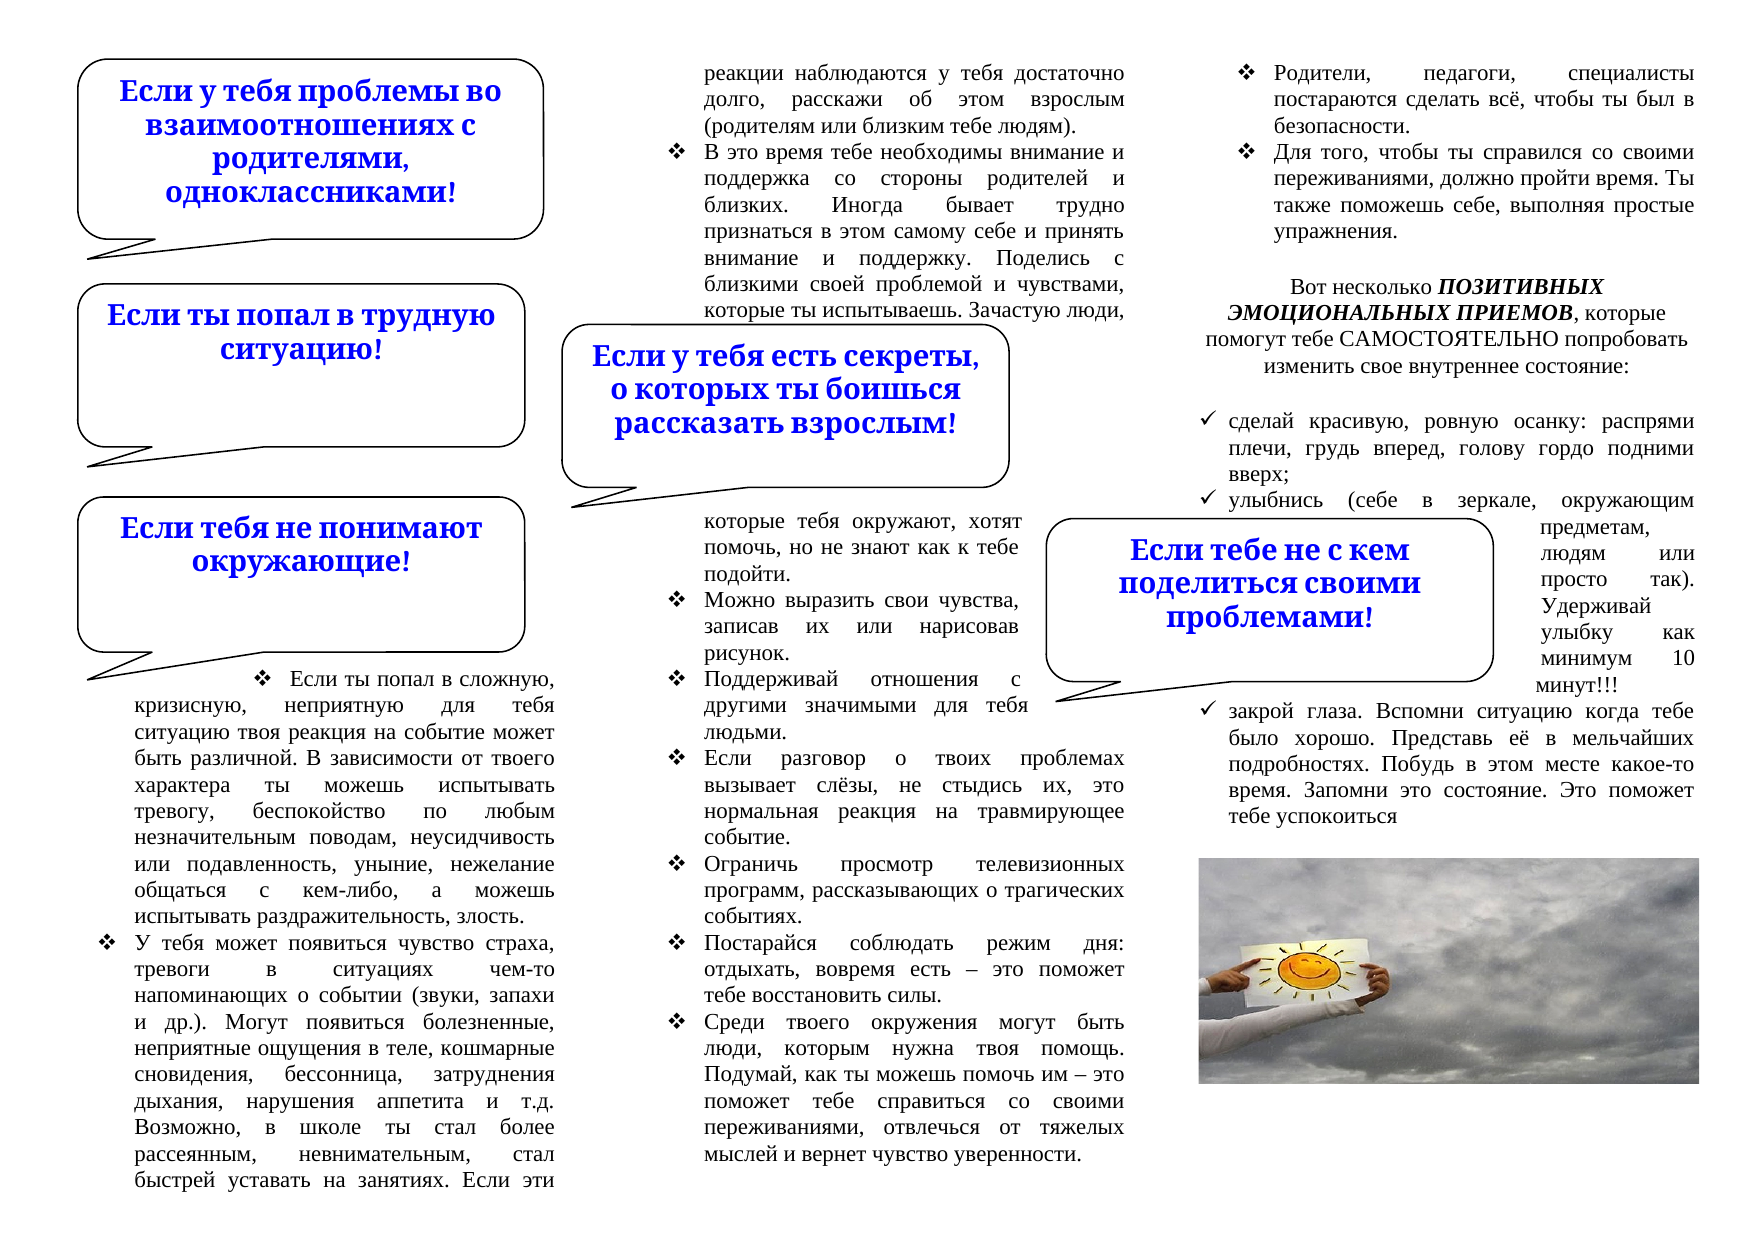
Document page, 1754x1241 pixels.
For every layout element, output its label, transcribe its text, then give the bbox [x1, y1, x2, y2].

list Ограничь просмотр телевизионных программ, рассказывающих о трагических событиях. [666, 850, 1125, 929]
list закрой глаза. Вспомни ситуацию когда тебе было хорошо. Представь её в мельчайших подробностях. Побудь в этом месте какое-то время. Запомни это состояние. Это поможет тебе успокоиться [1199, 697, 1695, 829]
list Постарайся соблюдать режим дня: отдыхать, вовремя есть – это поможет тебе восстановить силы. [666, 929, 1125, 1008]
list Для того, чтобы ты справился со своими переживаниями, должно пройти время. Ты также поможешь себе, выполняя простые упражнения. [1236, 138, 1695, 243]
list Если разговор о твоих проблемах вызывает слёзы, не стыдись их, это нормальная реакция на травмирующее событие. [666, 744, 1125, 850]
list Родители, педагоги, специалисты постараются сделать всё, чтобы ты был в безопасности. [1236, 59, 1695, 138]
list Если ты попал в сложную, кризисную, неприятную для тебя ситуацию твоя реакция на событие может быть различной. В зависимости от твоего характера ты можешь испытывать тревогу, беспокойство по любым незначительным поводам, неусидчивость или подавленность, уныние, нежелание общаться с кем-либо, а можешь испытывать раздражительность, злость. [97, 586, 555, 929]
picture [1198, 858, 1700, 1084]
list У тебя может появиться чувство страха, тревоги в ситуациях чем-то напоминающих о событии (звуки, запахи и др.). Могут появиться болезненные, неприятные ощущения в теле, кошмарные сновидения, бессонница, затруднения дыхания, нарушения аппетита и т.д. Возможно, в школе ты стал более рассеянным, невнимательным, стал быстрей уставать на занятиях. Если эти реакции наблюдаются у тебя достаточно долго, расскажи об этом взрослым (родителям или близким тебе людям). [97, 929, 555, 1192]
list сделай красивую, ровную осанку: распрями плечи, грудь вперед, голову гордо подними вверх; [1199, 407, 1695, 486]
list В это время тебе необходимы внимание и поддержка со стороны родителей и близких. Иногда бывает трудно признаться в этом самому себе и принять внимание и поддержку. Поделись с близкими своей проблемой и чувствами, которые ты испытываешь. Зачастую люди, которые тебя окружают, хотят помочь, но не знают как к тебе подойти. [666, 138, 1125, 586]
list Среди твоего окружения могут быть люди, которым нужна твоя помощь. Подумай, как ты можешь помочь им – это поможет тебе справиться со своими переживаниями, отвлечься от тяжелых мыслей и вернет чувство уверенности. [666, 1008, 1125, 1166]
list улыбнись (себе в зеркале, окружающим предметам, людям или просто так). Удерживай улыбку как минимум 10 минут!!! [1199, 486, 1695, 697]
list Можно выразить свои чувства, записав их или нарисовав рисунок. [666, 586, 1047, 665]
list У тебя может появиться чувство страха, тревоги в ситуациях чем-то напоминающих о событии (звуки, запахи и др.). Могут появиться болезненные, неприятные ощущения в теле, кошмарные сновидения, бессонница, затруднения дыхания, нарушения аппетита и т.д. Возможно, в школе ты стал более рассеянным, невнимательным, стал быстрей уставать на занятиях. Если эти реакции наблюдаются у тебя достаточно долго, расскажи об этом взрослым (родителям или близким тебе людям). [666, 59, 1125, 138]
text Вот несколько ПОЗИТИВНЫХ ЭМОЦИОНАЛЬНЫХ ПРИЕМОВ, которые помогут тебе САМОСТОЯТЕЛЬНО попробовать изменить свое внутреннее состояние: [1199, 273, 1695, 378]
list Поддерживай отношения с другими значимыми для тебя людьми. [666, 665, 1125, 744]
